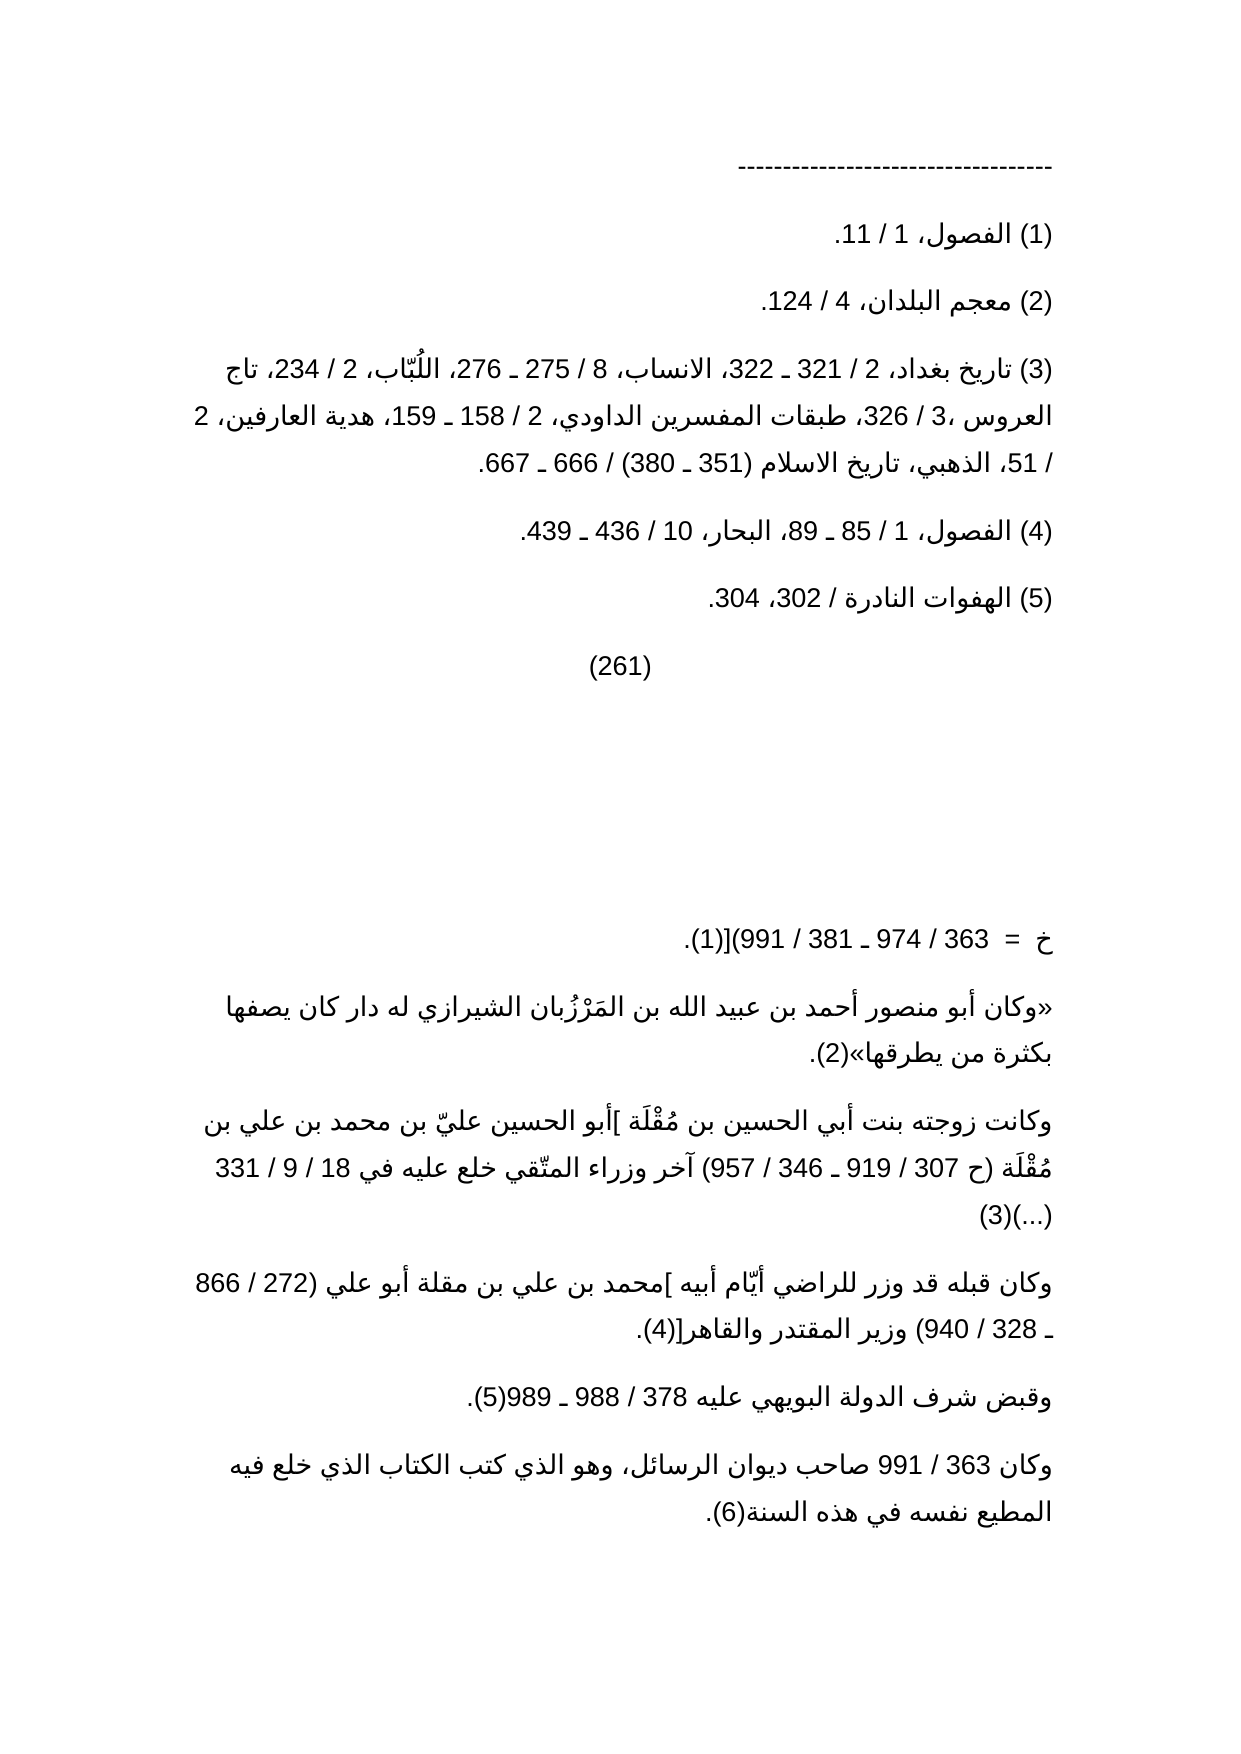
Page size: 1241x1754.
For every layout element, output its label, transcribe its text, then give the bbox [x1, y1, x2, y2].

text (1) الفصول، 1 / 11. [187, 218, 1053, 249]
text ----------------------------------- [187, 150, 1053, 181]
text وكانت زوجته بنت أبي الحسين بن مُقْلَة ]أبو الحسين عليّ بن محمد بن علي بن مُقْلَة (ح 307 / 919 ـ 346 / 957) آخر وزراء المتّقي خلع عليه في 18 / 9 / 331 (...)(3) [187, 1105, 1053, 1230]
text وقبض شرف الدولة البويهي عليه 378 / 988 ـ 989(5). [187, 1381, 1053, 1412]
text «وكان أبو منصور أحمد بن عبيد الله بن المَرْزُبان الشيرازي له دار كان يصفها بكثرة من يطرقها»(2). [187, 991, 1053, 1069]
text (261) [187, 650, 1053, 681]
text (4) الفصول، 1 / 85 ـ 89، البحار، 10 / 436 ـ 439. [187, 514, 1053, 546]
text (5) الهفوات النادرة / 302، 304. [187, 582, 1053, 613]
text (3) تاريخ بغداد، 2 / 321 ـ 322، الانساب، 8 / 275 ـ 276، اللُبّاب، 2 / 234، تاج العروس ،3 / 326، طبقات المفسرين الداودي، 2 / 158 ـ 159، هدية العارفين، 2 / 51، الذهبي، تاريخ الاسلام (351 ـ 380) / 666 ـ 667. [187, 353, 1053, 478]
text خ = 363 / 974 ـ 381 / 991)[(1). [187, 923, 1053, 954]
text (2) معجم البلدان، 4 / 124. [187, 285, 1053, 317]
text وكان قبله قد وزر للراضي أيّام أبيه ]محمد بن علي بن مقلة أبو علي (272 / 866 ـ 328 / 940) وزير المقتدر والقاهر[(4). [187, 1267, 1053, 1345]
text وكان 363 / 991 صاحب ديوان الرسائل، وهو الذي كتب الكتاب الذي خلع فيه المطيع نفسه في هذه السنة(6). [187, 1449, 1053, 1527]
